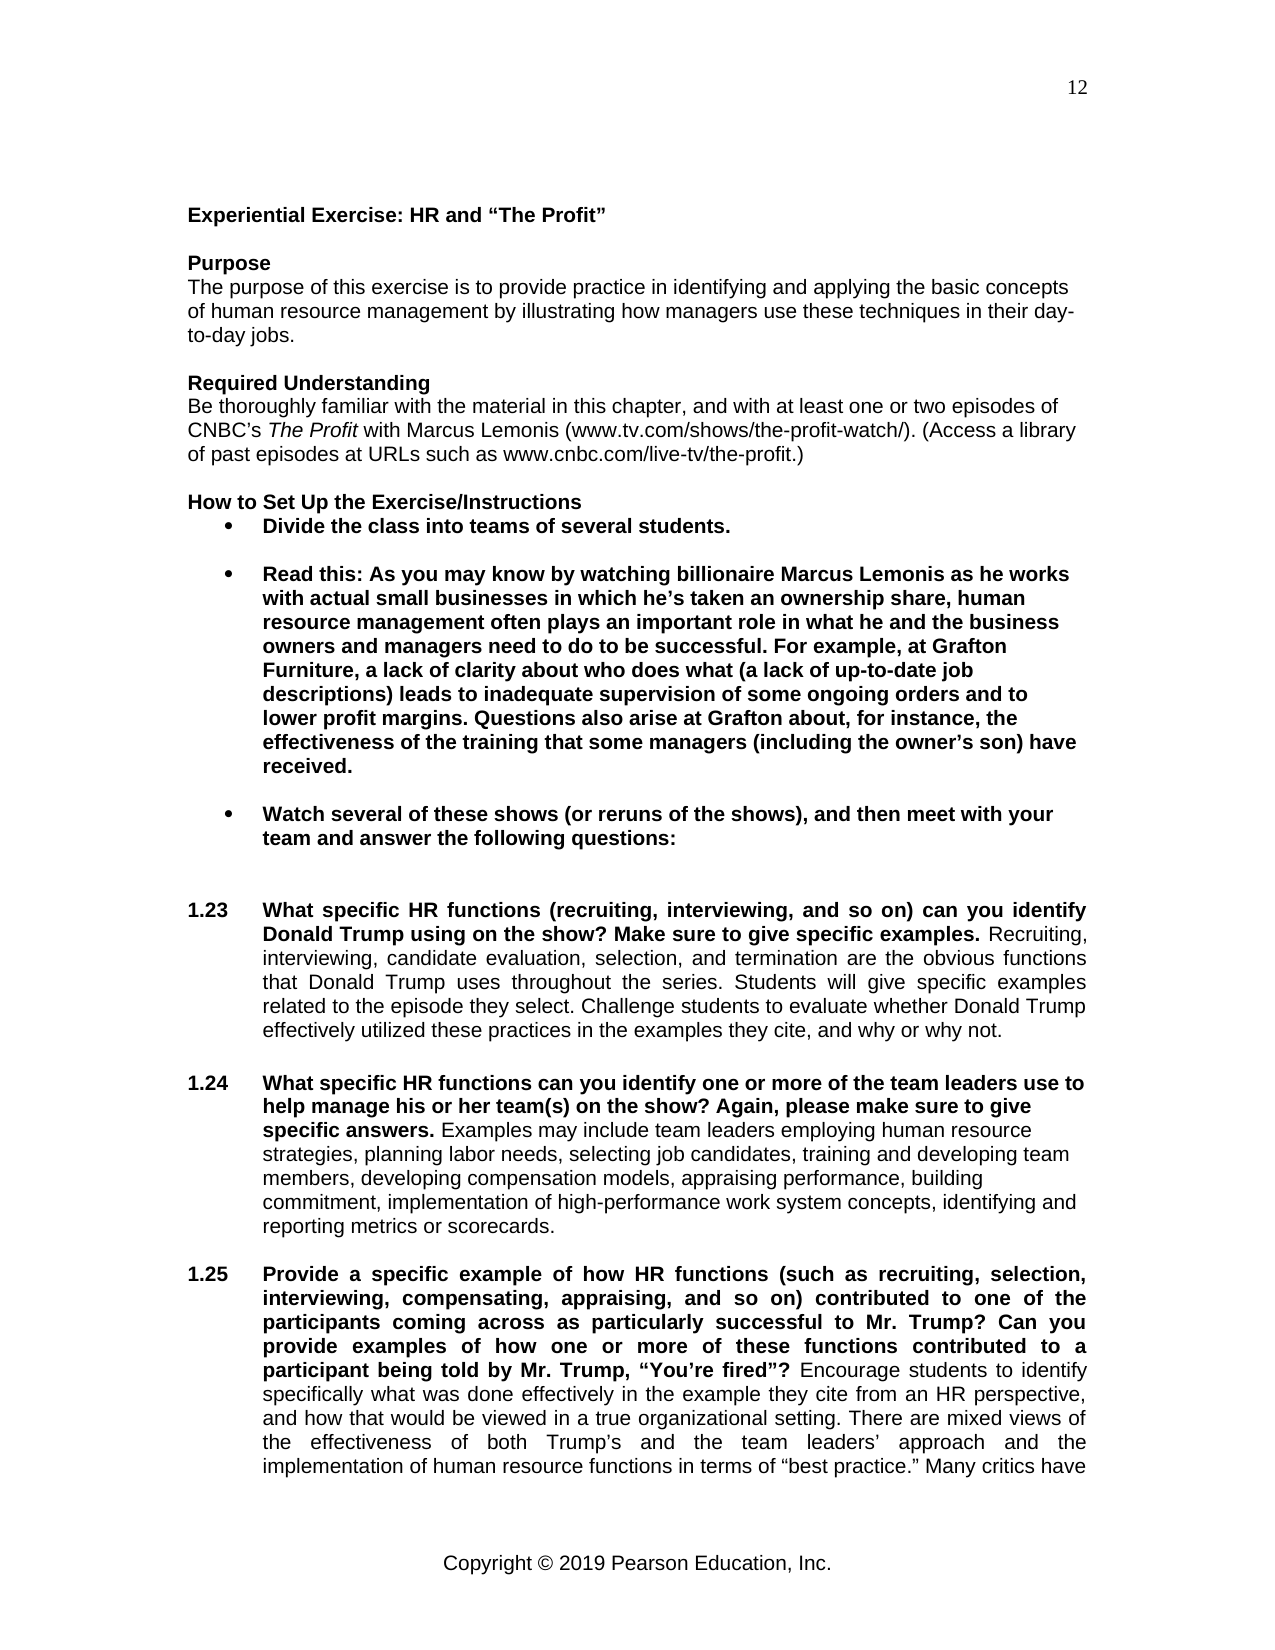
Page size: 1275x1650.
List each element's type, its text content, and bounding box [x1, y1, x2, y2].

text 1.23 What specific HR functions (recruiting, interviewing, and so on) can you identify Donald Trump using on the show? Make sure to give specific examples. Recruiting, interviewing, candidate evaluation, selection, and termination are the obvious functions that Donald Trump uses throughout the series. Students will give specific examples related to the episode they select. Challenge students to evaluate whether Donald Trump effectively utilized these practices in the examples they cite, and why or why not. [187, 898, 1087, 1042]
text Experiential Exercise: HR and “The Profit” [187, 203, 1087, 227]
text 1.24 What specific HR functions can you identify one or more of the team leaders use to help manage his or her team(s) on the show? Again, please make sure to give specific answers. Examples may include team leaders employing human resource strategies, planning labor needs, selecting job candidates, training and developing team members, developing compensation models, appraising performance, building commitment, implementation of high-performance work system concepts, identifying and reporting metrics or scorecards. [187, 1070, 1087, 1238]
text How to Set Up the Exercise/Instructions [187, 490, 1087, 514]
list Read this: As you may know by watching billionaire Marcus Lemonis as he works with actual small businesses in which he’s taken an ownership share, human resource management often plays an important role in what he and the business owners and managers need to do to be successful. For example, at Grafton Furniture, a lack of clarity about who does what (a lack of up-to-date job descriptions) leads to inadequate supervision of some ongoing orders and to lower profit margins. Questions also arise at Grafton about, for instance, the effectiveness of the training that some managers (including the owner’s son) have received. [225, 562, 1087, 778]
text Purpose [187, 251, 1087, 274]
text Required Understanding [187, 370, 1087, 394]
text The purpose of this exercise is to provide practice in identifying and applying the basic concepts of human resource management by illustrating how managers use these techniques in their day-to-day jobs. [187, 274, 1087, 346]
text Be thoroughly familiar with the material in this chapter, and with at least one or two episodes of CNBC’s The Profit with Marcus Lemonis (www.tv.com/shows/the-profit-watch/). (Access a library of past episodes at URLs such as www.cnbc.com/live-tv/the-profit.) [187, 394, 1087, 466]
list Watch several of these shows (or reruns of the shows), and then meet with your team and answer the following questions: [225, 802, 1087, 850]
list Divide the class into teams of several students. [225, 514, 1087, 538]
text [187, 1262, 1087, 1478]
